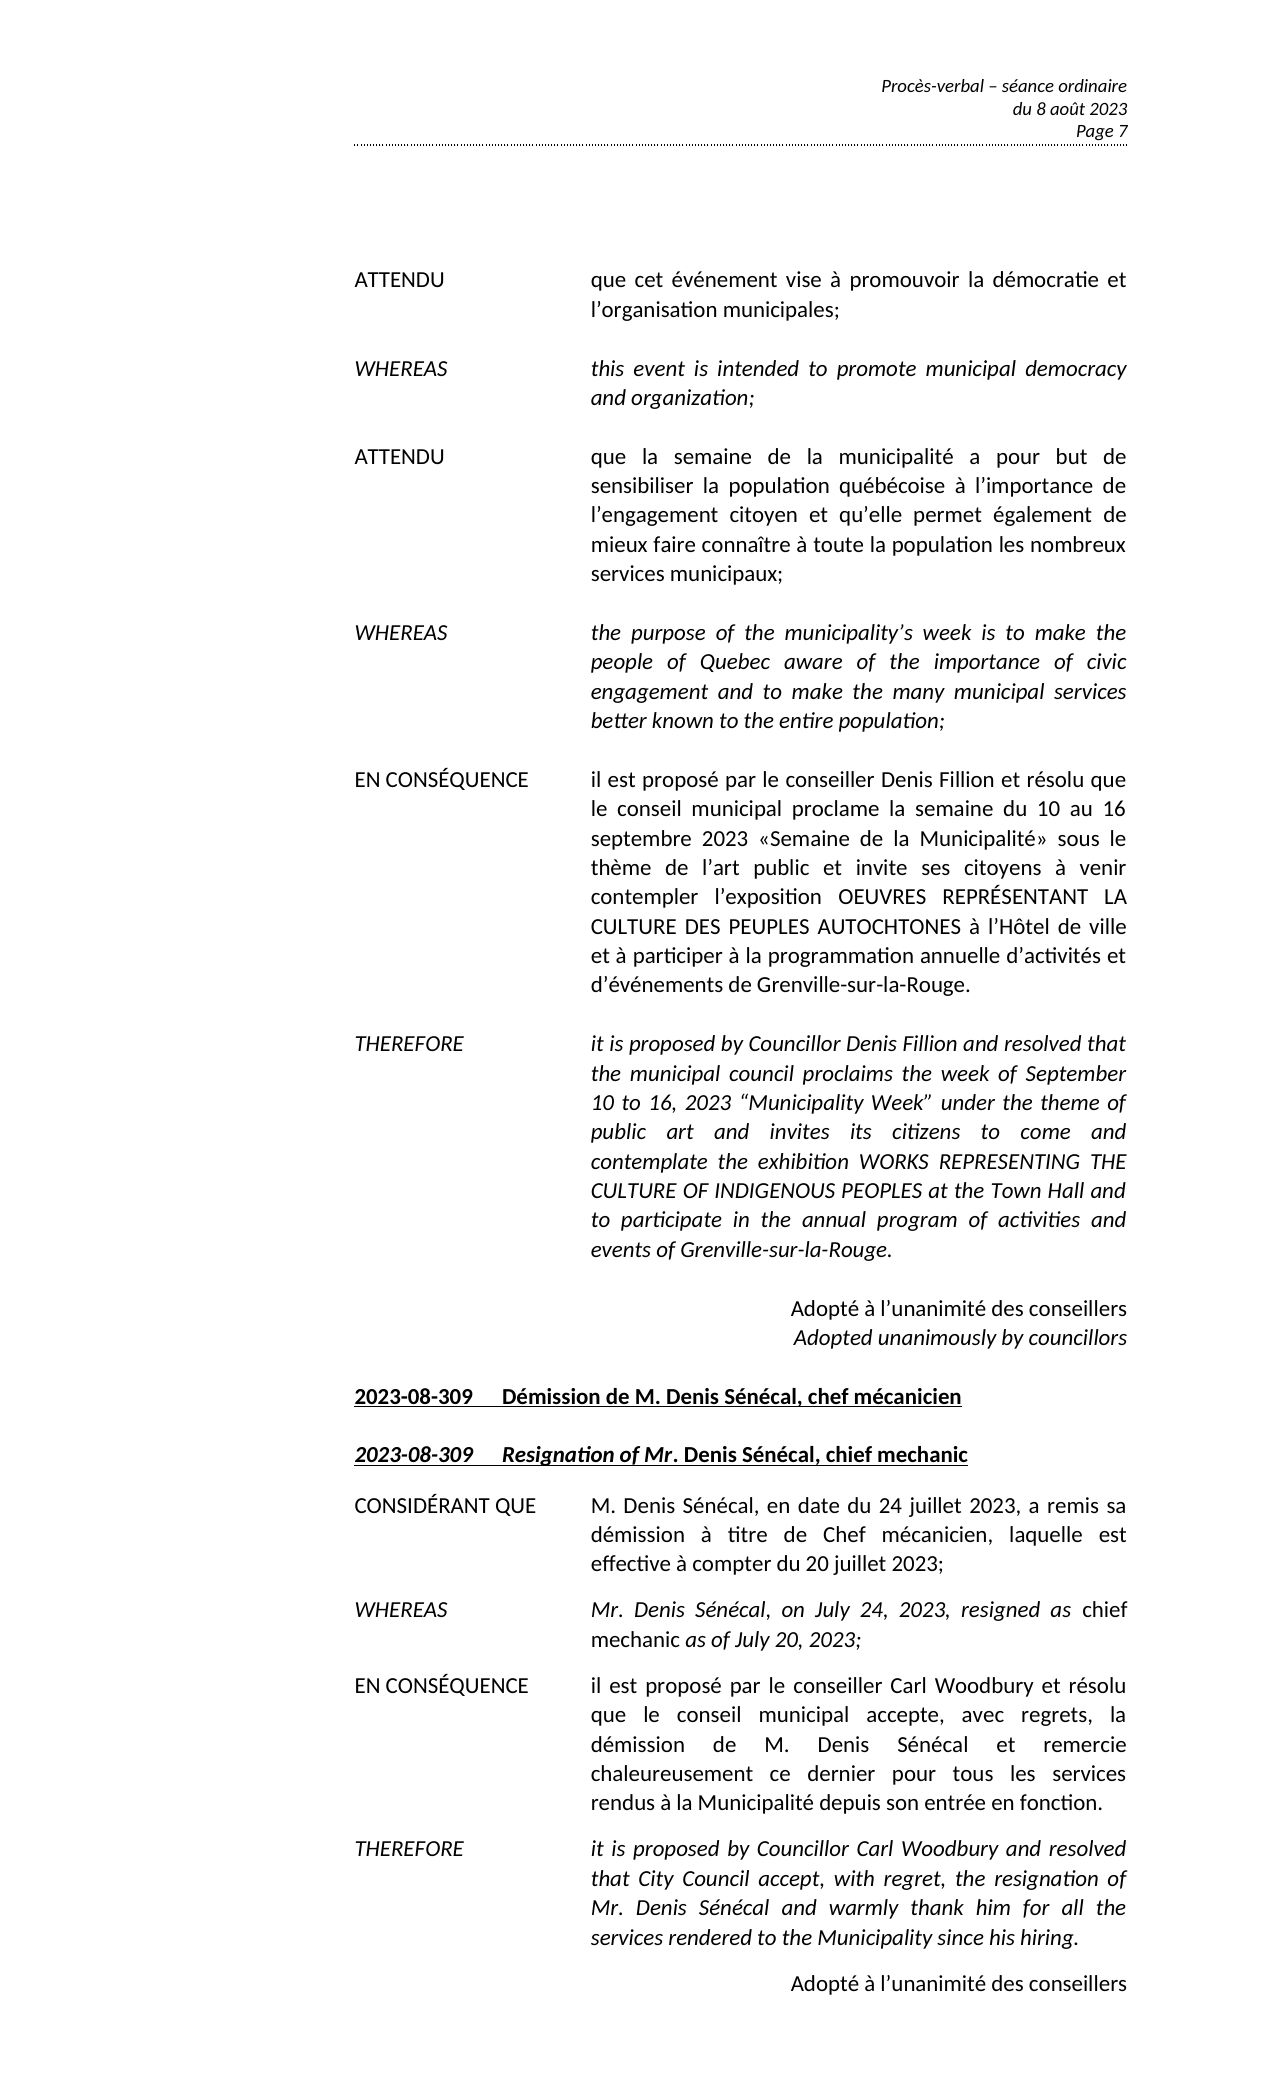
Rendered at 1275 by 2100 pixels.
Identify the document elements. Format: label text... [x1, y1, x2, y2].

text 2023-08-309 Démission de M. Denis Sénécal, chef mécanicien [354, 1382, 1127, 1410]
text ATTENDU que cet événement vise à promouvoir la démocratie et l’organisation municipales; [354, 266, 1127, 323]
text EN CONSÉQUENCE il est proposé par le conseiller Carl Woodbury et résolu que le conseil municipal accepte, avec regrets, la démission de M. Denis Sénécal et remercie chaleureusement ce dernier pour tous les services rendus à la Municipalité depuis son entrée en fonction. [354, 1671, 1127, 1817]
text Adopté à l’unanimité des conseillers [354, 1969, 1127, 1997]
text 2023-08-309 Resignation of Mr. Denis Sénécal, chief mechanic [354, 1441, 1127, 1469]
text WHEREAS this event is intended to promote municipal democracy and organization; [354, 354, 1127, 411]
text WHEREAS the purpose of the municipality’s week is to make the people of Quebec aware of the importance of civic engagement and to make the many municipal services better known to the entire population; [354, 618, 1127, 734]
text THEREFORE it is proposed by Councillor Denis Fillion and resolved that the municipal council proclaims the week of September 10 to 16, 2023 “Municipality Week” under the theme of public art and invites its citizens to come and contemplate the exhibition WORKS REPRESENTING THE CULTURE OF INDIGENOUS PEOPLES at the Town Hall and to participate in the annual program of activities and events of Grenville-sur-la-Rouge. [354, 1029, 1127, 1263]
text EN CONSÉQUENCE il est proposé par le conseiller Denis Fillion et résolu que le conseil municipal proclame la semaine du 10 au 16 septembre 2023 «Semaine de la Municipalité» sous le thème de l’art public et invite ses citoyens à venir contempler l’exposition OEUVRES REPRÉSENTANT LA CULTURE DES PEUPLES AUTOCHTONES à l’Hôtel de ville et à participer à la programmation annuelle d’activités et d’événements de Grenville-sur-la-Rouge. [354, 765, 1127, 999]
text CONSIDÉRANT QUE M. Denis Sénécal, en date du 24 juillet 2023, a remis sa démission à titre de Chef mécanicien, laquelle est effective à compter du 20 juillet 2023; [354, 1491, 1127, 1578]
text Adopté à l’unanimité des conseillers [354, 1294, 1127, 1322]
text ATTENDU que la semaine de la municipalité a pour but de sensibiliser la population québécoise à l’importance de l’engagement citoyen et qu’elle permet également de mieux faire connaître à toute la population les nombreux services municipaux; [354, 442, 1127, 587]
text THEREFORE it is proposed by Councillor Carl Woodbury and resolved that City Council accept, with regret, the resignation of Mr. Denis Sénécal and warmly thank him for all the services rendered to the Municipality since his hiring. [354, 1834, 1127, 1951]
text Adopted unanimously by councillors [354, 1323, 1127, 1351]
text WHEREAS Mr. Denis Sénécal, on July 24, 2023, resigned as chief mechanic as of July 20, 2023; [354, 1596, 1127, 1653]
